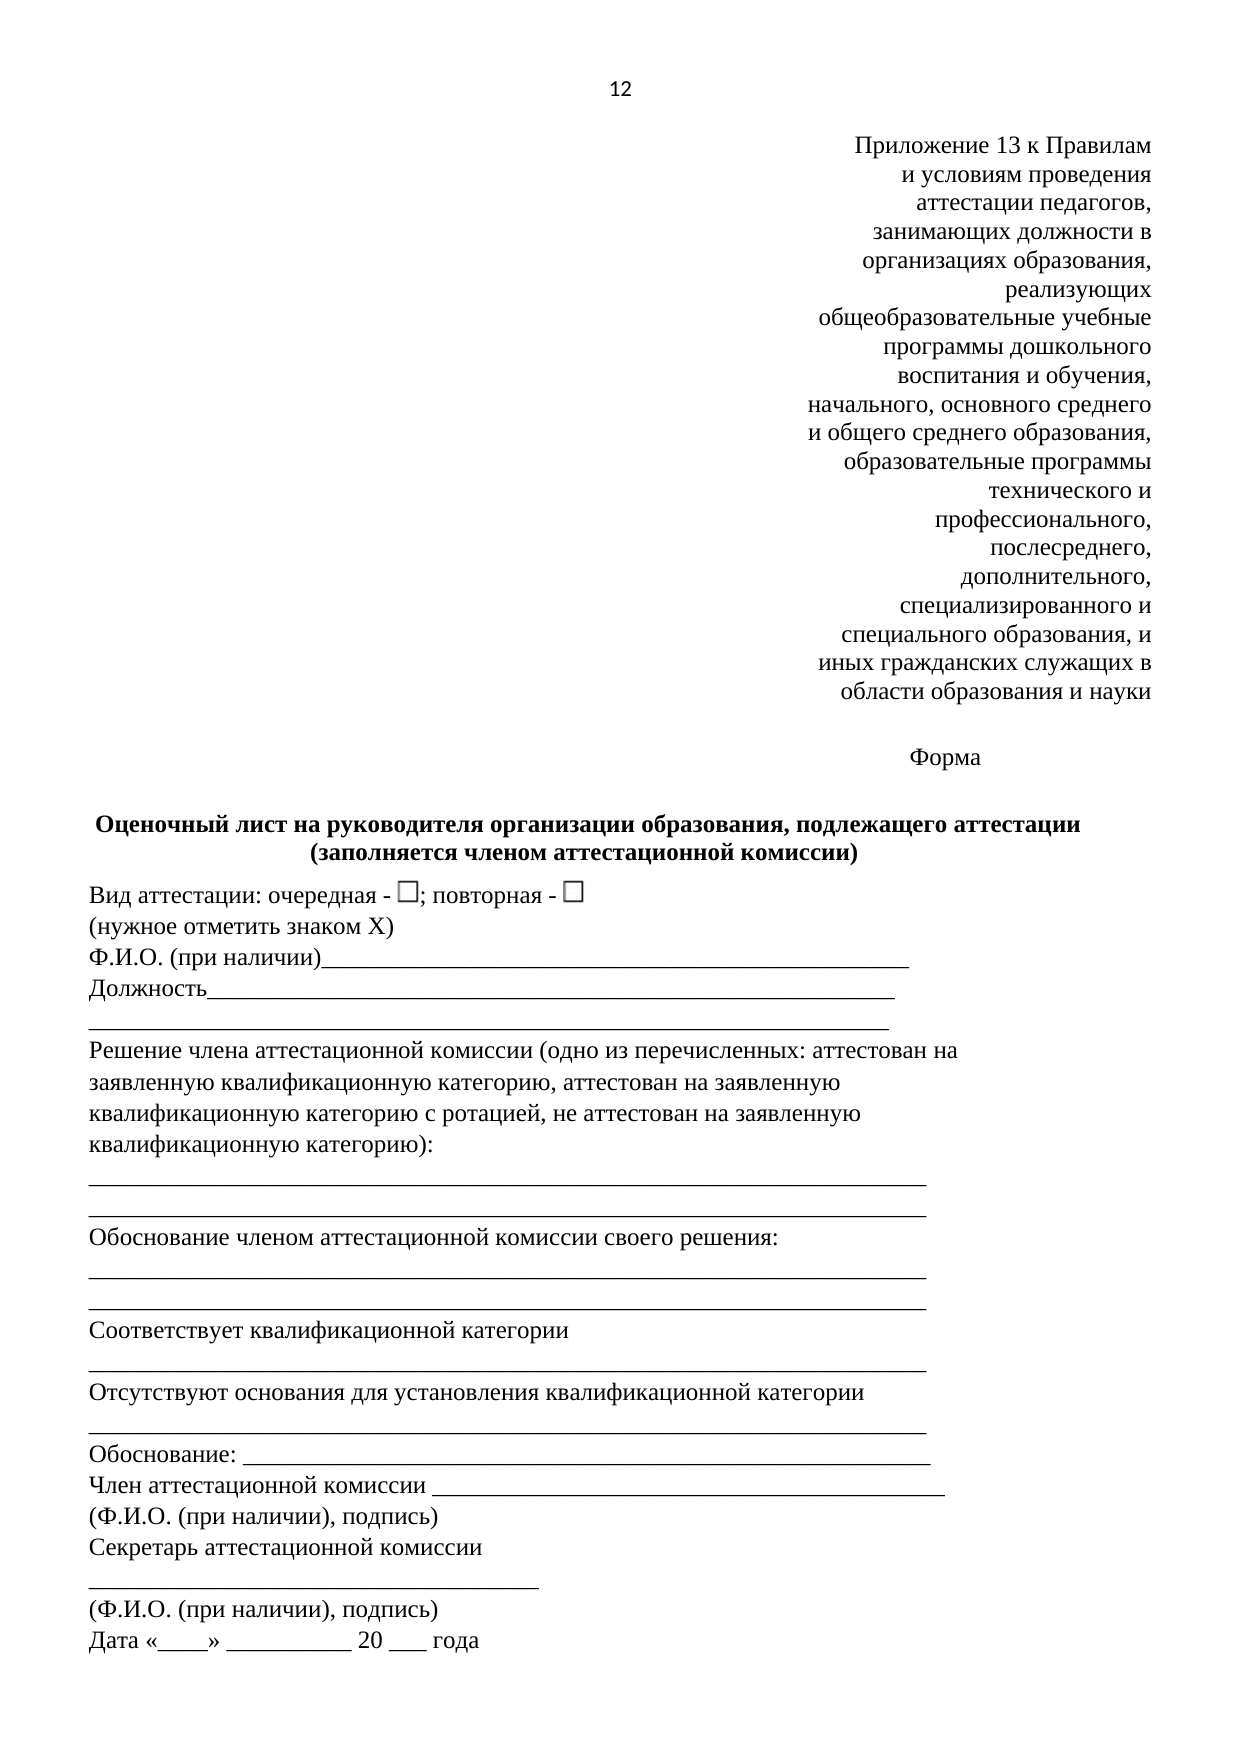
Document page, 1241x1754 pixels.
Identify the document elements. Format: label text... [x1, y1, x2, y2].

picture [397, 878, 420, 904]
text Вид аттестации: очередная - ; повторная - (нужное отметить знаком X) Ф.И.О. (при наличии)_______________________________________________ Должность_______________________________________________________ ________________________________________________________________ Решение члена аттестационной комиссии (одно из перечисленных: аттестован на заявленную квалификационную категорию, аттестован на заявленную квалификационную категорию с ротацией, не аттестован на заявленную квалификационную категорию): ___________________________________________________________________ ___________________________________________________________________ Обоснование членом аттестационной комиссии своего решения: ___________________________________________________________________ ___________________________________________________________________ Соответствует квалификационной категории ___________________________________________________________________ Отсутствуют основания для установления квалификационной категории ___________________________________________________________________ Обоснование: _______________________________________________________ Член аттестационной комиссии _________________________________________ (Ф.И.О. (при наличии), подпись) Секретарь аттестационной комиссии ____________________________________ (Ф.И.О. (при наличии), подпись) Дата «____» __________ 20 ___ года [89, 879, 1152, 1654]
text Форма [739, 742, 1152, 771]
text Приложение 13 к Правилам и условиям проведения аттестации педагогов, занимающих должности в организациях образования, реализующих общеобразовательные учебные программы дошкольного воспитания и обучения, начального, основного среднего и общего среднего образования, образовательные программы технического и профессионального, послесреднего, дополнительного, специализированного и специального образования, и иных гражданских служащих в области образования и науки [739, 130, 1152, 705]
text Оценочный лист на руководителя организации образования, подлежащего аттестации (заполняется членом аттестационной комиссии) [89, 809, 1152, 866]
picture [563, 878, 585, 904]
